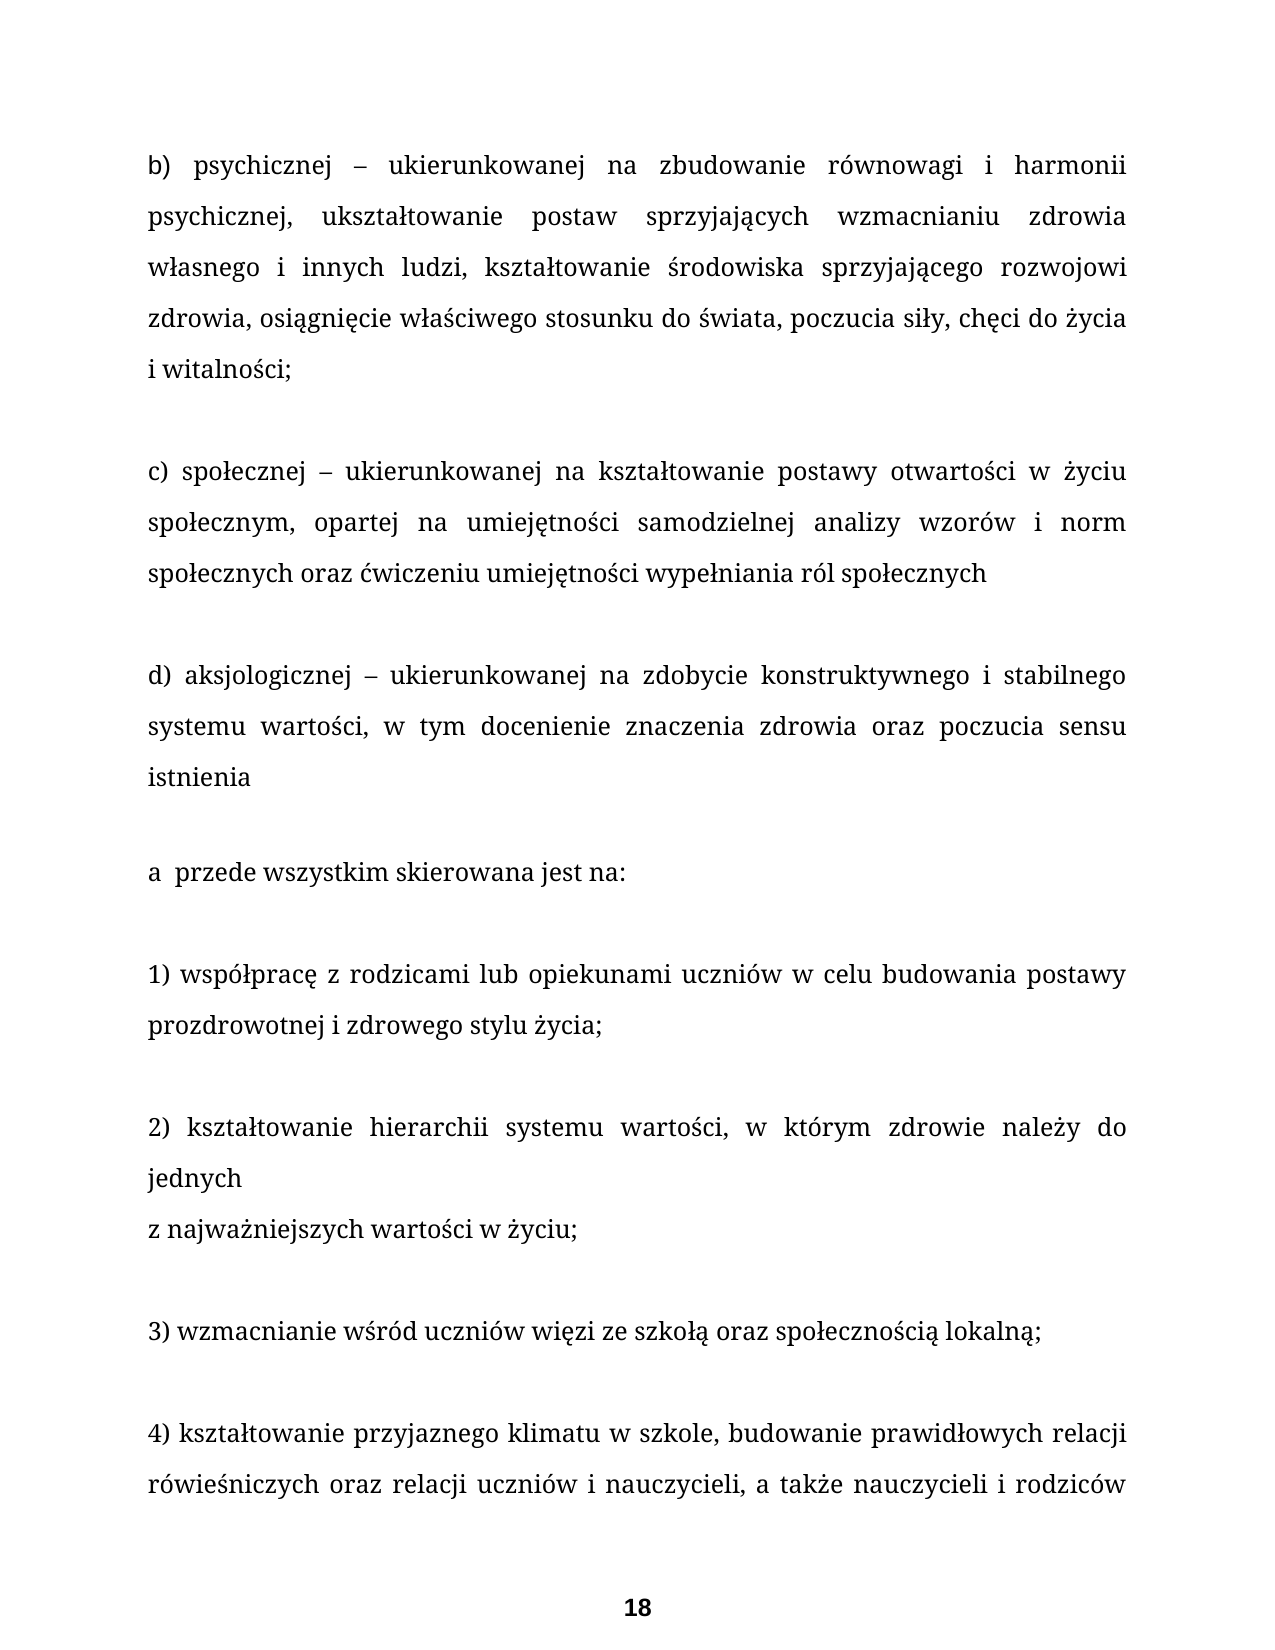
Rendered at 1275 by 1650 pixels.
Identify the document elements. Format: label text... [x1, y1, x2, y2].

text c) społecznej – ukierunkowanej na kształtowanie postawy otwartości w życiu społecznym, opartej na umiejętności samodzielnej analizy wzorów i norm społecznych oraz ćwiczeniu umiejętności wypełniania ról społecznych [148, 454, 1127, 590]
text 2) kształtowanie hierarchii systemu wartości, w którym zdrowie należy do jednych z najważniejszych wartości w życiu; [148, 1109, 1127, 1246]
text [148, 1416, 1127, 1501]
text 1) współpracę z rodzicami lub opiekunami uczniów w celu budowania postawy prozdrowotnej i zdrowego stylu życia; [148, 956, 1127, 1041]
text d) aksjologicznej – ukierunkowanej na zdobycie konstruktywnego i stabilnego systemu wartości, w tym docenienie znaczenia zdrowia oraz poczucia sensu istnienia [148, 658, 1127, 794]
text 3) wzmacnianie wśród uczniów więzi ze szkołą oraz społecznością lokalną; [148, 1314, 1127, 1348]
text b) psychicznej – ukierunkowanej na zbudowanie równowagi i harmonii psychicznej, ukształtowanie postaw sprzyjających wzmacnianiu zdrowia własnego i innych ludzi, kształtowanie środowiska sprzyjającego rozwojowi zdrowia, osiągnięcie właściwego stosunku do świata, poczucia siły, chęci do życia i witalności; [148, 148, 1127, 386]
text a przede wszystkim skierowana jest na: [148, 854, 1127, 888]
